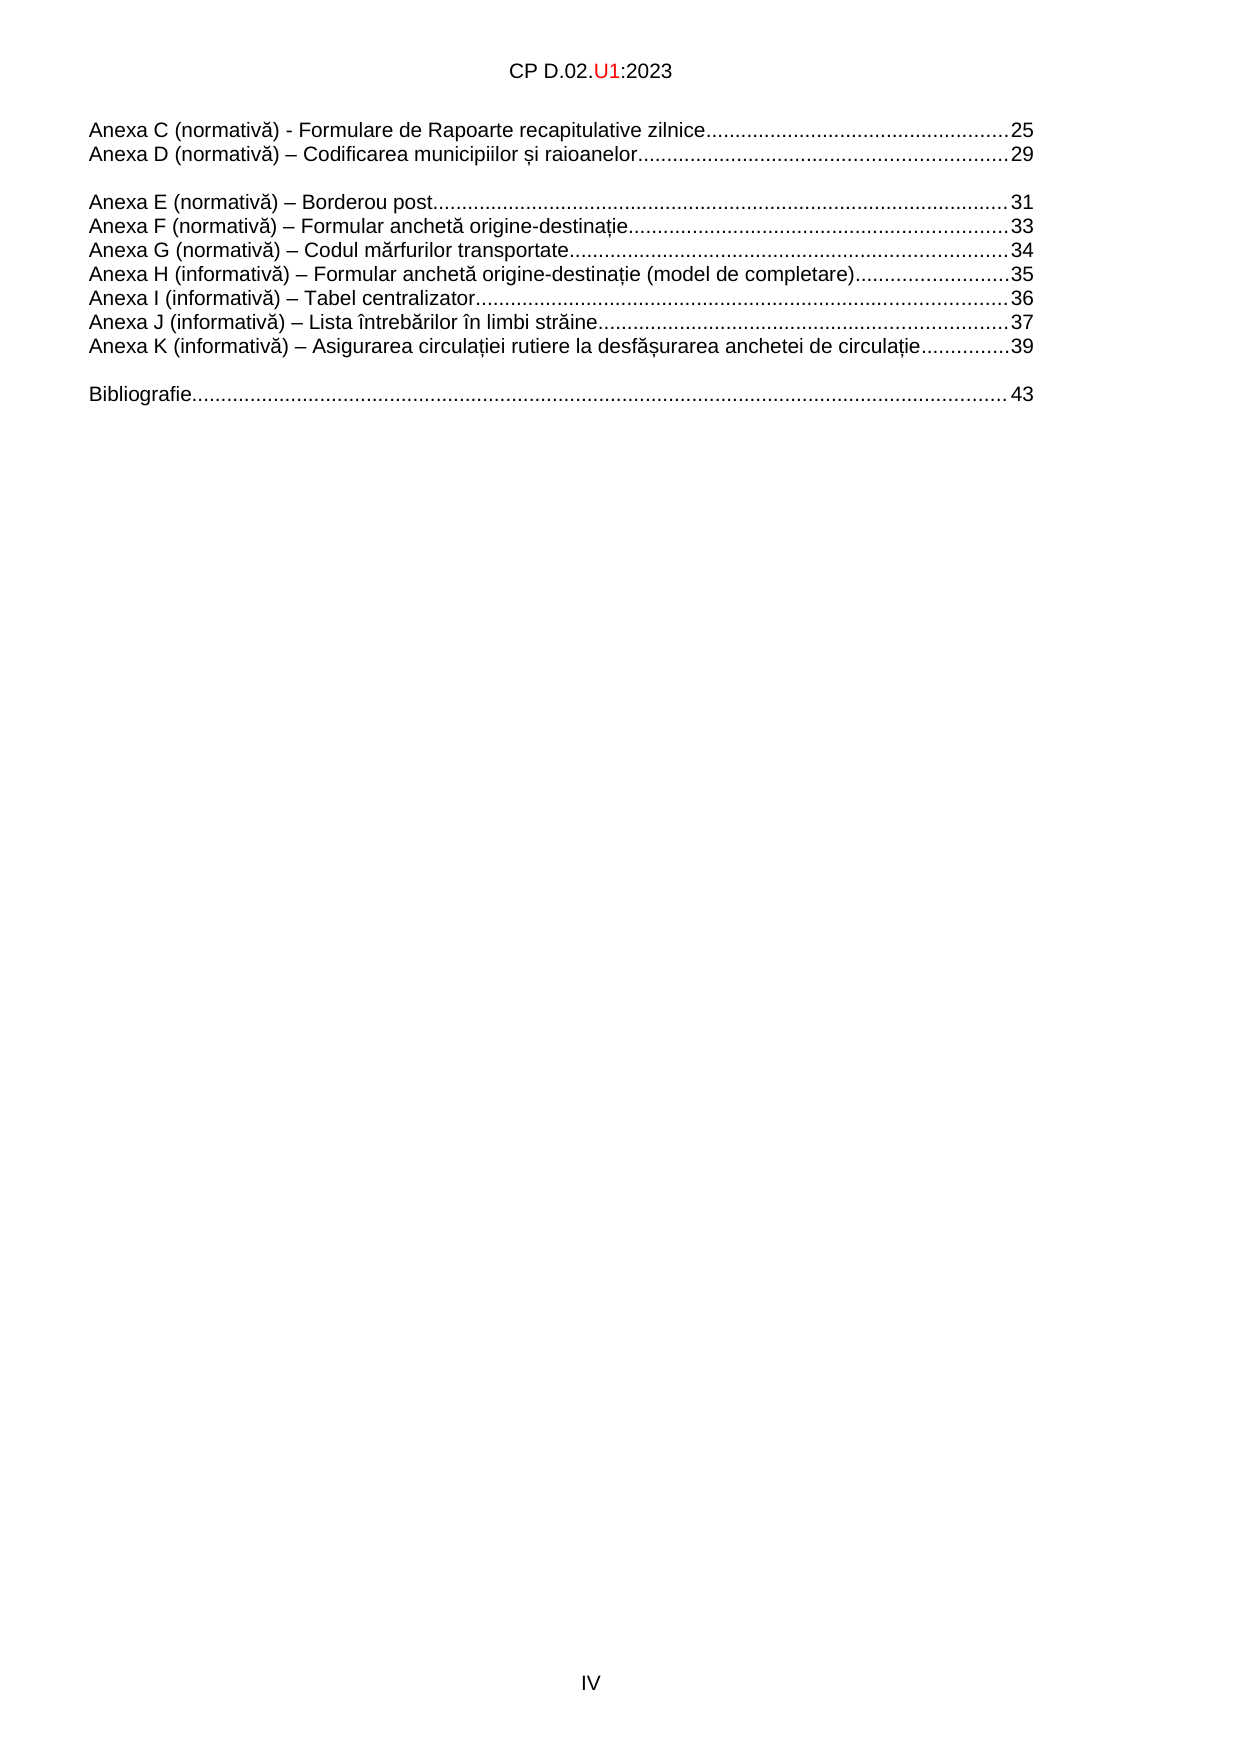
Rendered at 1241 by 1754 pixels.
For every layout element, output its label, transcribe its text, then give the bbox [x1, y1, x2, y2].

text Anexa D (normativă) – Codificarea municipiilor și raioanelor 29 [89, 142, 1092, 166]
text Anexa K (informativă) – Asigurarea circulației rutiere la desfășurarea anchetei de circulație 39 [89, 334, 1092, 358]
text Anexa H (informativă) – Formular anchetă origine-destinație (model de completare) 35 [89, 262, 1092, 286]
text Anexa I (informativă) – Tabel centralizator 36 [89, 286, 1092, 310]
text Anexa F (normativă) – Formular anchetă origine-destinație 33 [89, 214, 1092, 238]
text Anexa C (normativă) - Formulare de Rapoarte recapitulative zilnice 25 [89, 118, 1092, 142]
text Anexa E (normativă) – Borderou post 31 [89, 190, 1092, 214]
text Bibliografie 43 [89, 382, 1092, 406]
text Anexa J (informativă) – Lista întrebărilor în limbi străine 37 [89, 310, 1092, 334]
text Anexa G (normativă) – Codul mărfurilor transportate 34 [89, 238, 1092, 262]
